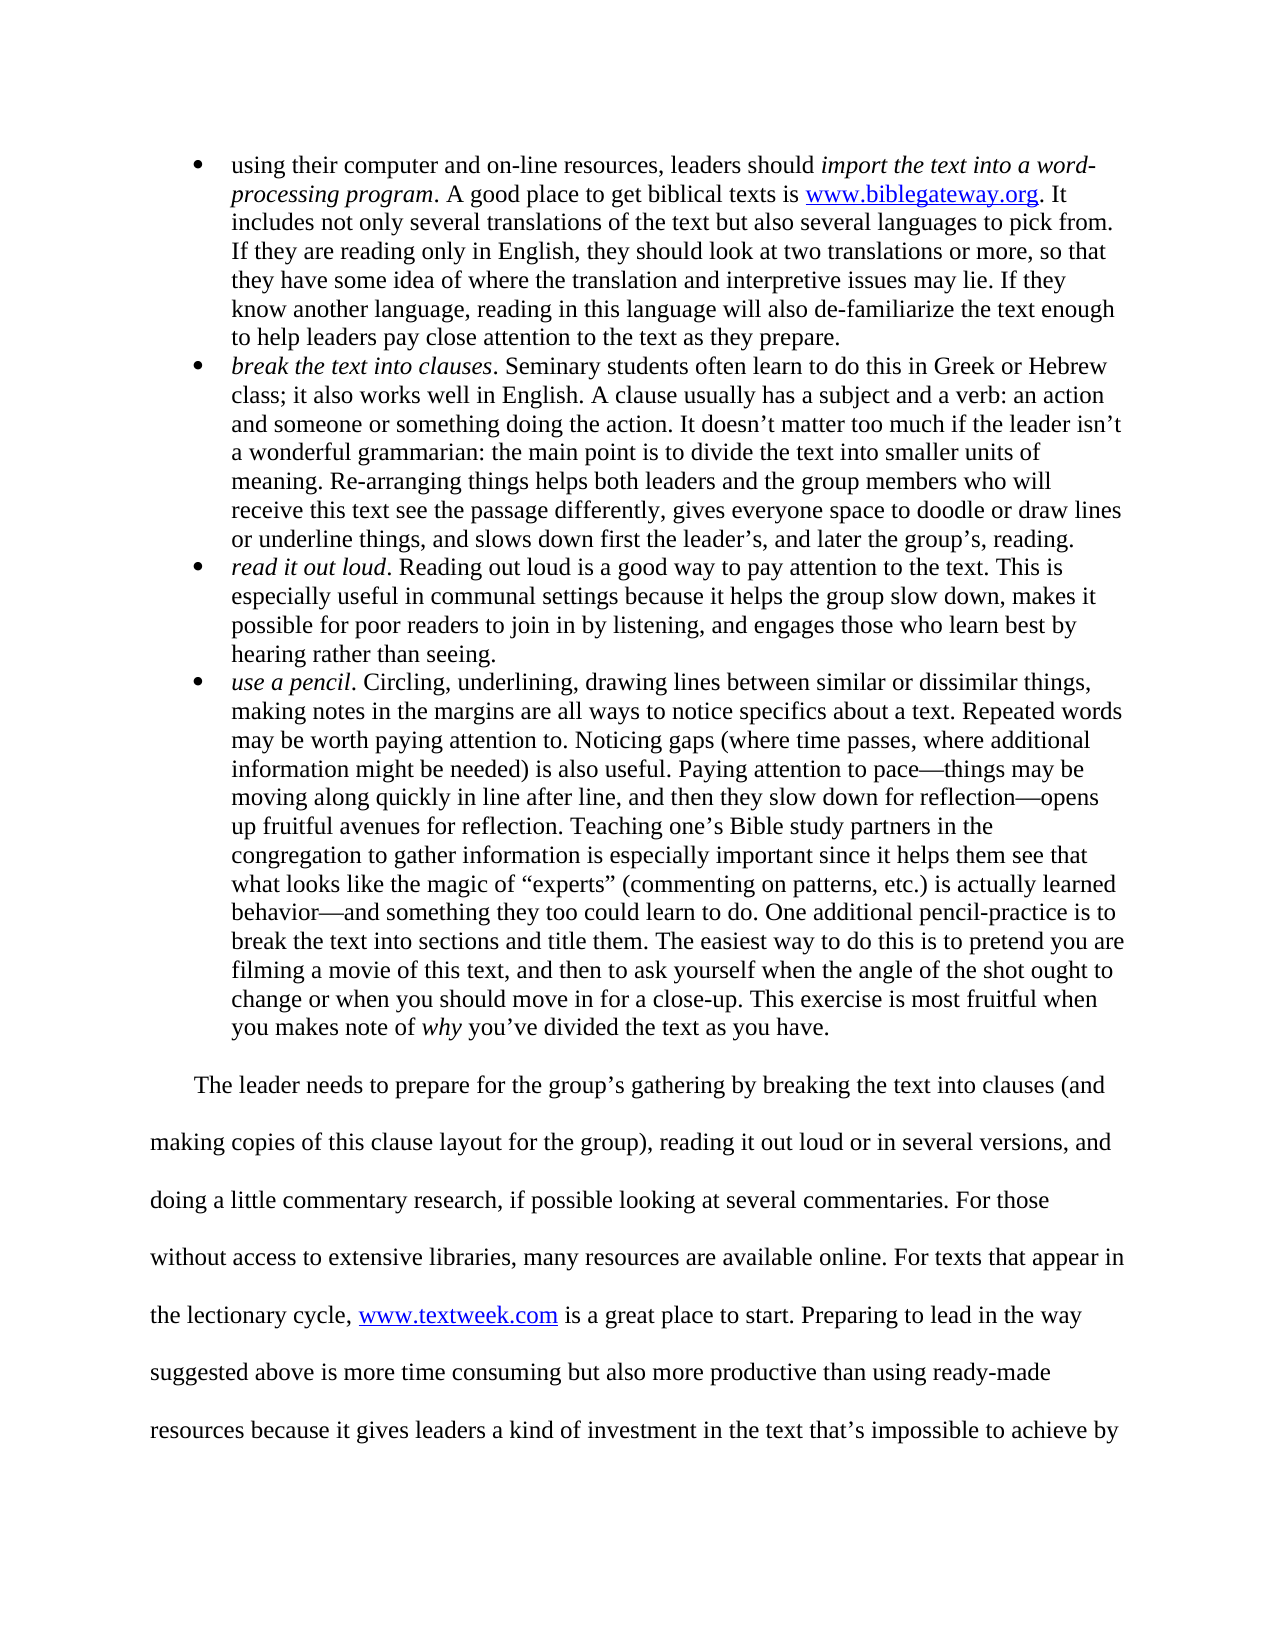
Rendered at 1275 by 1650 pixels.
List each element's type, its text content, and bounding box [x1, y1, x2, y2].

list using their computer and on-line resources, leaders should import the text into a word-processing program. A good place to get biblical texts is www.biblegateway.org. It includes not only several translations of the text but also several languages to pick from. If they are reading only in English, they should look at two translations or more, so that they have some idea of where the translation and interpretive issues may lie. If they know another language, reading in this language will also de-familiarize the text enough to help leaders pay close attention to the text as they prepare. [194, 150, 1125, 351]
list read it out loud. Reading out loud is a good way to pay attention to the text. This is especially useful in communal settings because it helps the group slow down, makes it possible for poor readers to join in by listening, and engages those who learn best by hearing rather than seeing. [194, 552, 1125, 667]
list break the text into clauses. Seminary students often learn to do this in Greek or Hebrew class; it also works well in English. A clause usually has a subject and a verb: an action and someone or something doing the action. It doesn’t matter too much if the leader isn’t a wonderful grammarian: the main point is to divide the text into smaller units of meaning. Re-arranging things helps both leaders and the group members who will receive this text see the passage differently, gives everyone space to doodle or draw lines or underline things, and slows down first the leader’s, and later the group’s, reading. [194, 351, 1125, 552]
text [150, 1070, 1125, 1444]
list use a pencil. Circling, underlining, drawing lines between similar or dissimilar things, making notes in the margins are all ways to notice specifics about a text. Repeated words may be worth paying attention to. Noticing gaps (where time passes, where additional information might be needed) is also useful. Paying attention to pace—things may be moving along quickly in line after line, and then they slow down for reflection—opens up fruitful avenues for reflection. Teaching one’s Bible study partners in the congregation to gather information is especially important since it helps them see that what looks like the magic of “experts” (commenting on patterns, etc.) is actually learned behavior—and something they too could learn to do. One additional pencil-practice is to break the text into sections and title them. The easiest way to do this is to pretend you are filming a movie of this text, and then to ask yourself when the angle of the shot ought to change or when you should move in for a close-up. This exercise is most fruitful when you makes note of why you’ve divided the text as you have. [194, 667, 1125, 1041]
